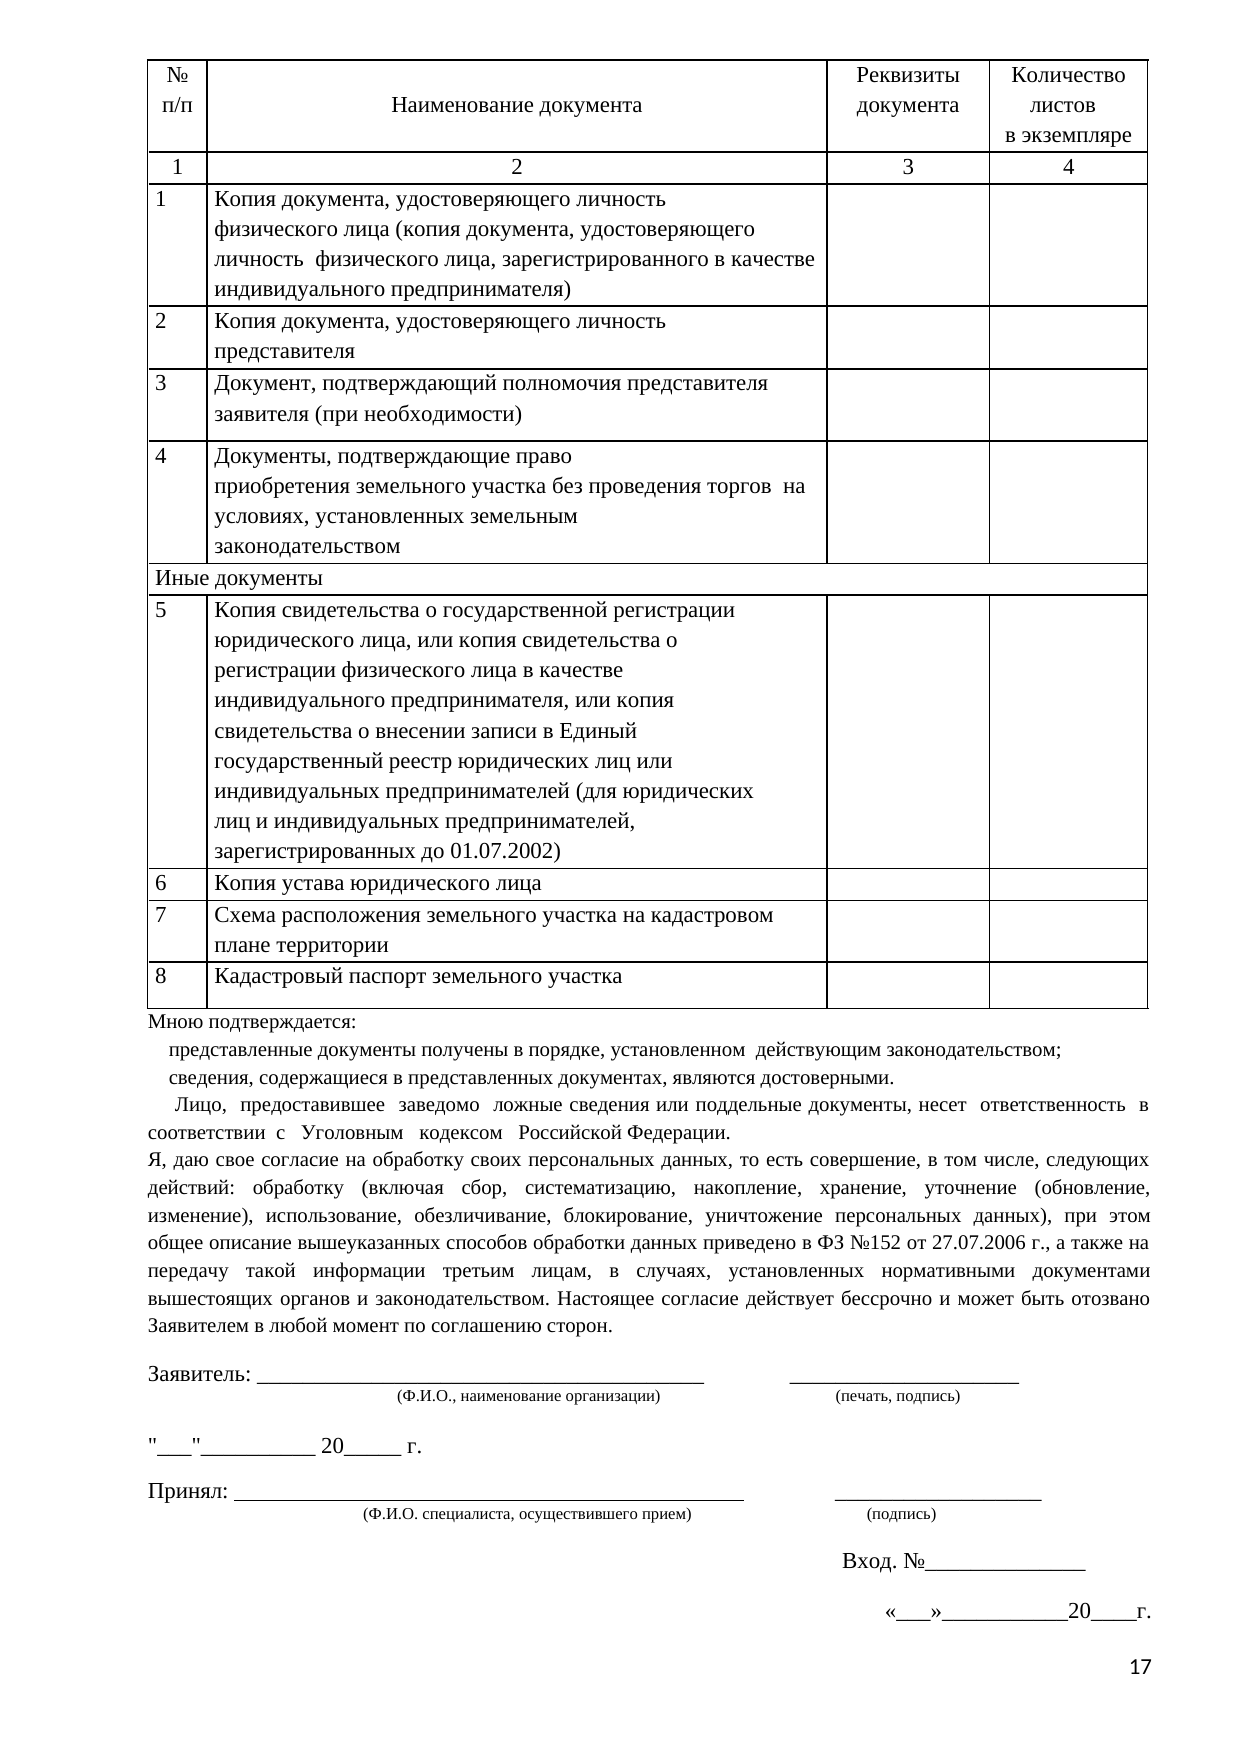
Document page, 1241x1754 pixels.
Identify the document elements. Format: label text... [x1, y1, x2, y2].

table_cell [990, 901, 1147, 961]
table_cell 1 [148, 184, 206, 305]
table_cell [990, 442, 1147, 563]
table_cell [828, 307, 989, 368]
table_header Реквизиты документа [828, 61, 989, 151]
table_header № п/п [148, 61, 206, 151]
table_cell 8 [148, 962, 206, 1008]
table_cell Копия документа, удостоверяющего личность представителя [208, 307, 826, 368]
text (Ф.И.О., наименование организации) (печать, подпись) [148, 1386, 1152, 1405]
table_cell [990, 370, 1147, 440]
table_cell Иные документы [148, 564, 1147, 594]
text "___"__________ 20_____ г. [148, 1432, 1152, 1458]
table_cell 4 [148, 441, 206, 563]
table_cell [828, 596, 989, 868]
table_cell Схема расположения земельного участка на кадастровом плане территории [208, 901, 826, 961]
table_cell Копия устава юридического лица [208, 869, 826, 900]
table_cell 4 [990, 153, 1147, 183]
table_cell Документ, подтверждающий полномочия представителя заявителя (при необходимости) [208, 370, 826, 440]
table_cell [828, 442, 989, 563]
table_cell 3 [148, 369, 206, 440]
table_cell Копия свидетельства о государственной регистрации юридического лица, или копия свидетельства о регистрации физического лица в качестве индивидуального предпринимателя, или копия свидетельства о внесении записи в Единый государственный реестр юридических лиц или индивидуальных предпринимателей (для юридических лиц и индивидуальных предпринимателей, зарегистрированных до 01.07.2002) [208, 596, 826, 868]
table_cell 5 [148, 595, 206, 868]
table_header Наименование документа [208, 61, 826, 151]
table_cell Копия документа, удостоверяющего личность физического лица (копия документа, удостоверяющего личность физического лица, зарегистрированного в качестве индивидуального предпринимателя) [208, 185, 826, 305]
text Вход. №______________ [842, 1547, 1152, 1573]
table_cell [828, 901, 989, 961]
table_cell [828, 185, 989, 305]
text (Ф.И.О. специалиста, осуществившего прием) (подпись) [148, 1503, 1152, 1523]
table_cell 2 [148, 306, 206, 368]
table_cell 7 [148, 901, 206, 961]
table_cell [828, 869, 989, 900]
table_cell [990, 307, 1147, 368]
text Я, даю свое согласие на обработку своих персональных данных, то есть совершение, в том числе, следующих действий: обработку (включая сбор, систематизацию, накопление, хранение, уточнение (обновление, изменение), использование, обезличивание, блокирование, уничтожение персональных данных), при этом общее описание вышеуказанных способов обработки данных приведено в ФЗ №152 от 27.07.2006 г., а также на передачу такой информации третьим лицам, в случаях, установленных нормативными документами вышестоящих органов и законодательством. Настоящее согласие действует бессрочно и может быть отозвано Заявителем в любой момент по соглашению сторон. [148, 1147, 1152, 1337]
table_cell 1 [148, 152, 206, 183]
table_cell 3 [828, 153, 989, 183]
table_cell 2 [208, 153, 826, 183]
table_cell [828, 370, 989, 440]
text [842, 1573, 1152, 1623]
text Заявитель: _______________________________________ ____________________ [148, 1360, 1152, 1386]
text Мною подтверждается: [148, 1009, 1152, 1033]
table_cell Кадастровый паспорт земельного участка [208, 963, 826, 1008]
text Принял: __________________ [148, 1477, 1152, 1503]
table_cell [990, 869, 1147, 900]
table_cell Документы, подтверждающие право приобретения земельного участка без проведения торгов на условиях, установленных земельным законодательством [208, 442, 826, 563]
text представленные документы получены в порядке, установленном действующим законодательством; [148, 1037, 1152, 1061]
table_cell 6 [148, 869, 206, 900]
table_cell [990, 963, 1147, 1008]
text сведения, содержащиеся в представленных документах, являются достоверными. [148, 1064, 1152, 1089]
table_header Количество листов в экземпляре [990, 61, 1147, 151]
table_cell [990, 185, 1147, 305]
table_cell [828, 963, 989, 1008]
text Лицо, предоставившее заведомо ложные сведения или поддельные документы, несет ответственность в соответствии с Уголовным кодексом Российской Федерации. [148, 1092, 1152, 1144]
table_cell [990, 596, 1147, 868]
